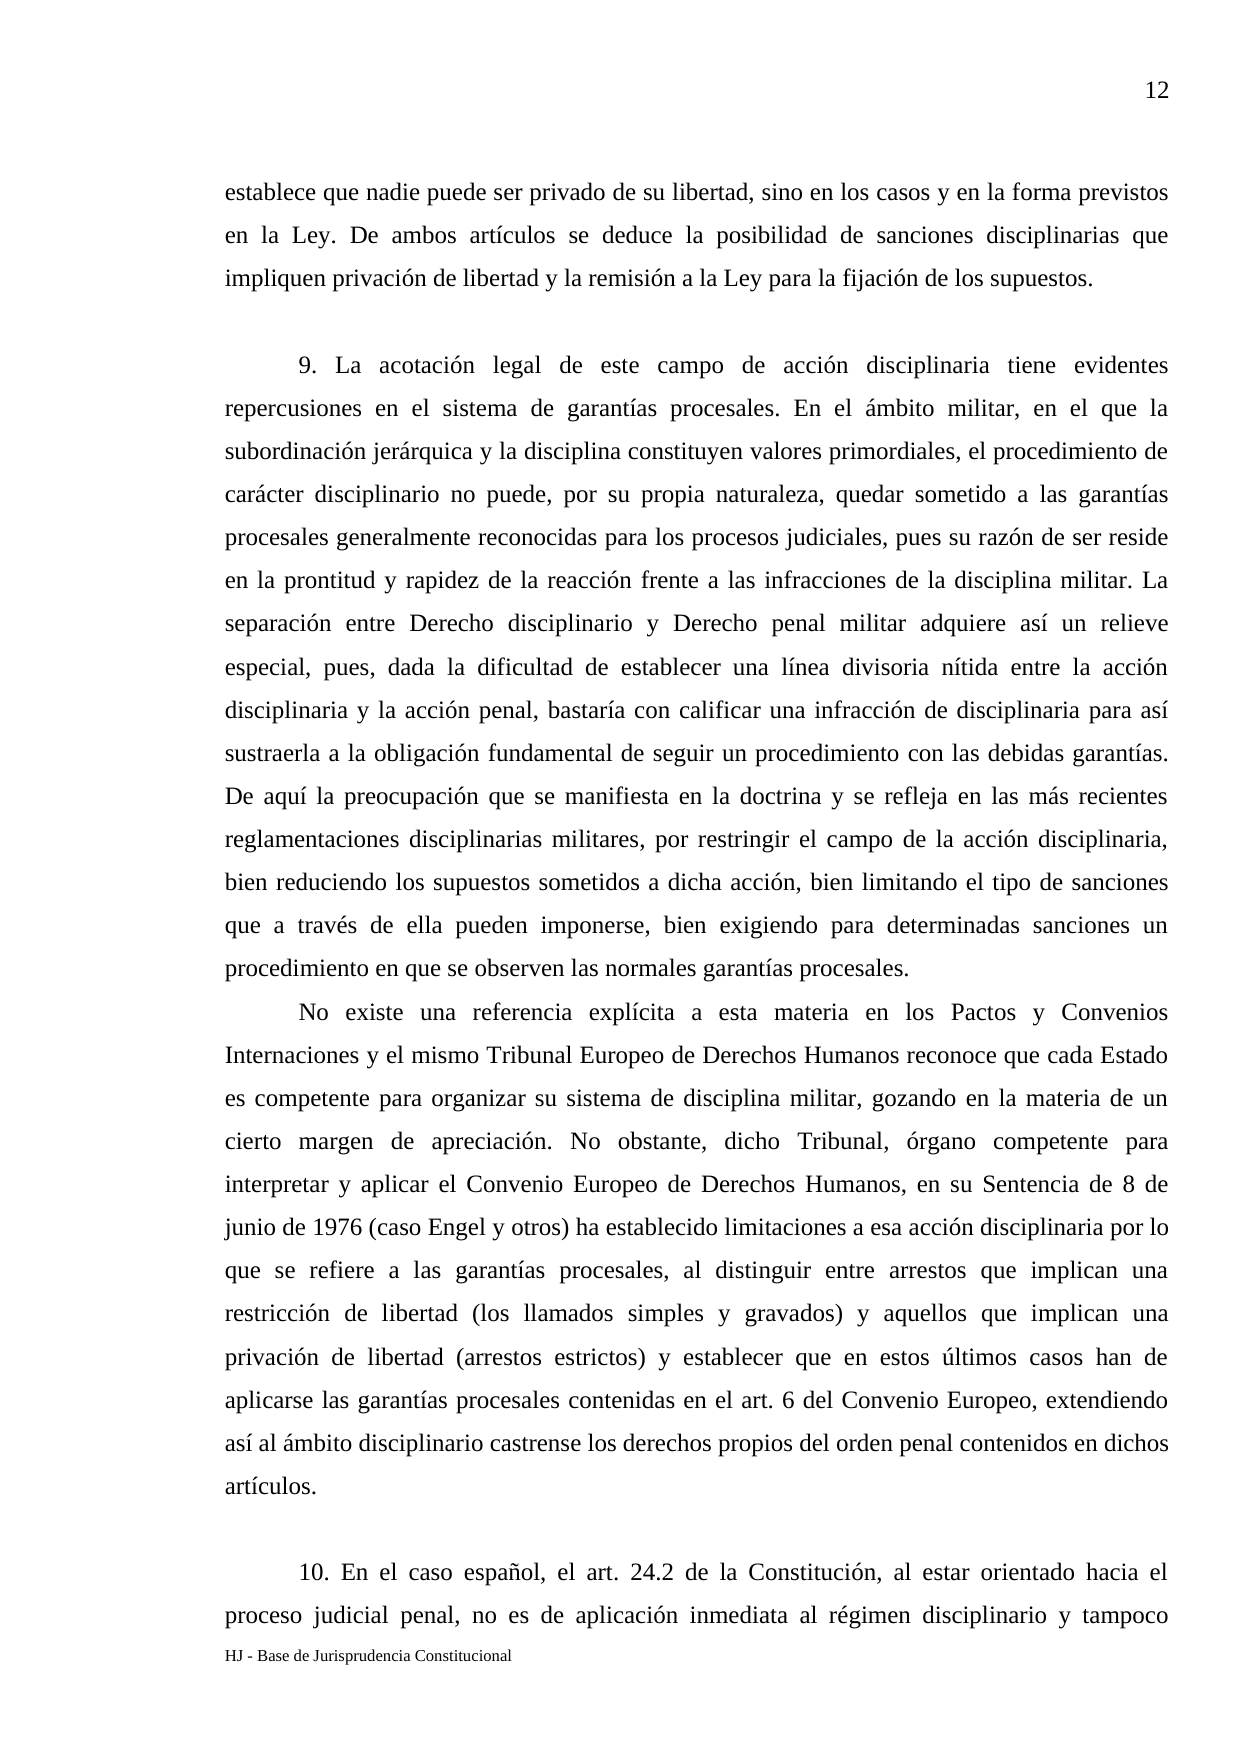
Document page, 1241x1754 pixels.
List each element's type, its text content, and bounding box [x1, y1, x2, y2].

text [224, 1557, 1169, 1629]
text 9. La acotación legal de este campo de acción disciplinaria tiene evidentes repercusiones en el sistema de garantías procesales. En el ámbito militar, en el que la subordinación jerárquica y la disciplina constituyen valores primordiales, el procedimiento de carácter disciplinario no puede, por su propia naturaleza, quedar sometido a las garantías procesales generalmente reconocidas para los procesos judiciales, pues su razón de ser reside en la prontitud y rapidez de la reacción frente a las infracciones de la disciplina militar. La separación entre Derecho disciplinario y Derecho penal militar adquiere así un relieve especial, pues, dada la dificultad de establecer una línea divisoria nítida entre la acción disciplinaria y la acción penal, bastaría con calificar una infracción de disciplinaria para así sustraerla a la obligación fundamental de seguir un procedimiento con las debidas garantías. De aquí la preocupación que se manifiesta en la doctrina y se refleja en las más recientes reglamentaciones disciplinarias militares, por restringir el campo de la acción disciplinaria, bien reduciendo los supuestos sometidos a dicha acción, bien limitando el tipo de sanciones que a través de ella pueden imponerse, bien exigiendo para determinadas sanciones un procedimiento en que se observen las normales garantías procesales. [224, 350, 1169, 982]
text No existe una referencia explícita a esta materia en los Pactos y Convenios Internaciones y el mismo Tribunal Europeo de Derechos Humanos reconoce que cada Estado es competente para organizar su sistema de disciplina militar, gozando en la materia de un cierto margen de apreciación. No obstante, dicho Tribunal, órgano competente para interpretar y aplicar el Convenio Europeo de Derechos Humanos, en su Sentencia de 8 de junio de 1976 (caso Engel y otros) ha establecido limitaciones a esa acción disciplinaria por lo que se refiere a las garantías procesales, al distinguir entre arrestos que implican una restricción de libertad (los llamados simples y gravados) y aquellos que implican una privación de libertad (arrestos estrictos) y establecer que en estos últimos casos han de aplicarse las garantías procesales contenidas en el art. 6 del Convenio Europeo, extendiendo así al ámbito disciplinario castrense los derechos propios del orden penal contenidos en dichos artículos. [224, 997, 1169, 1500]
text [224, 177, 1169, 292]
